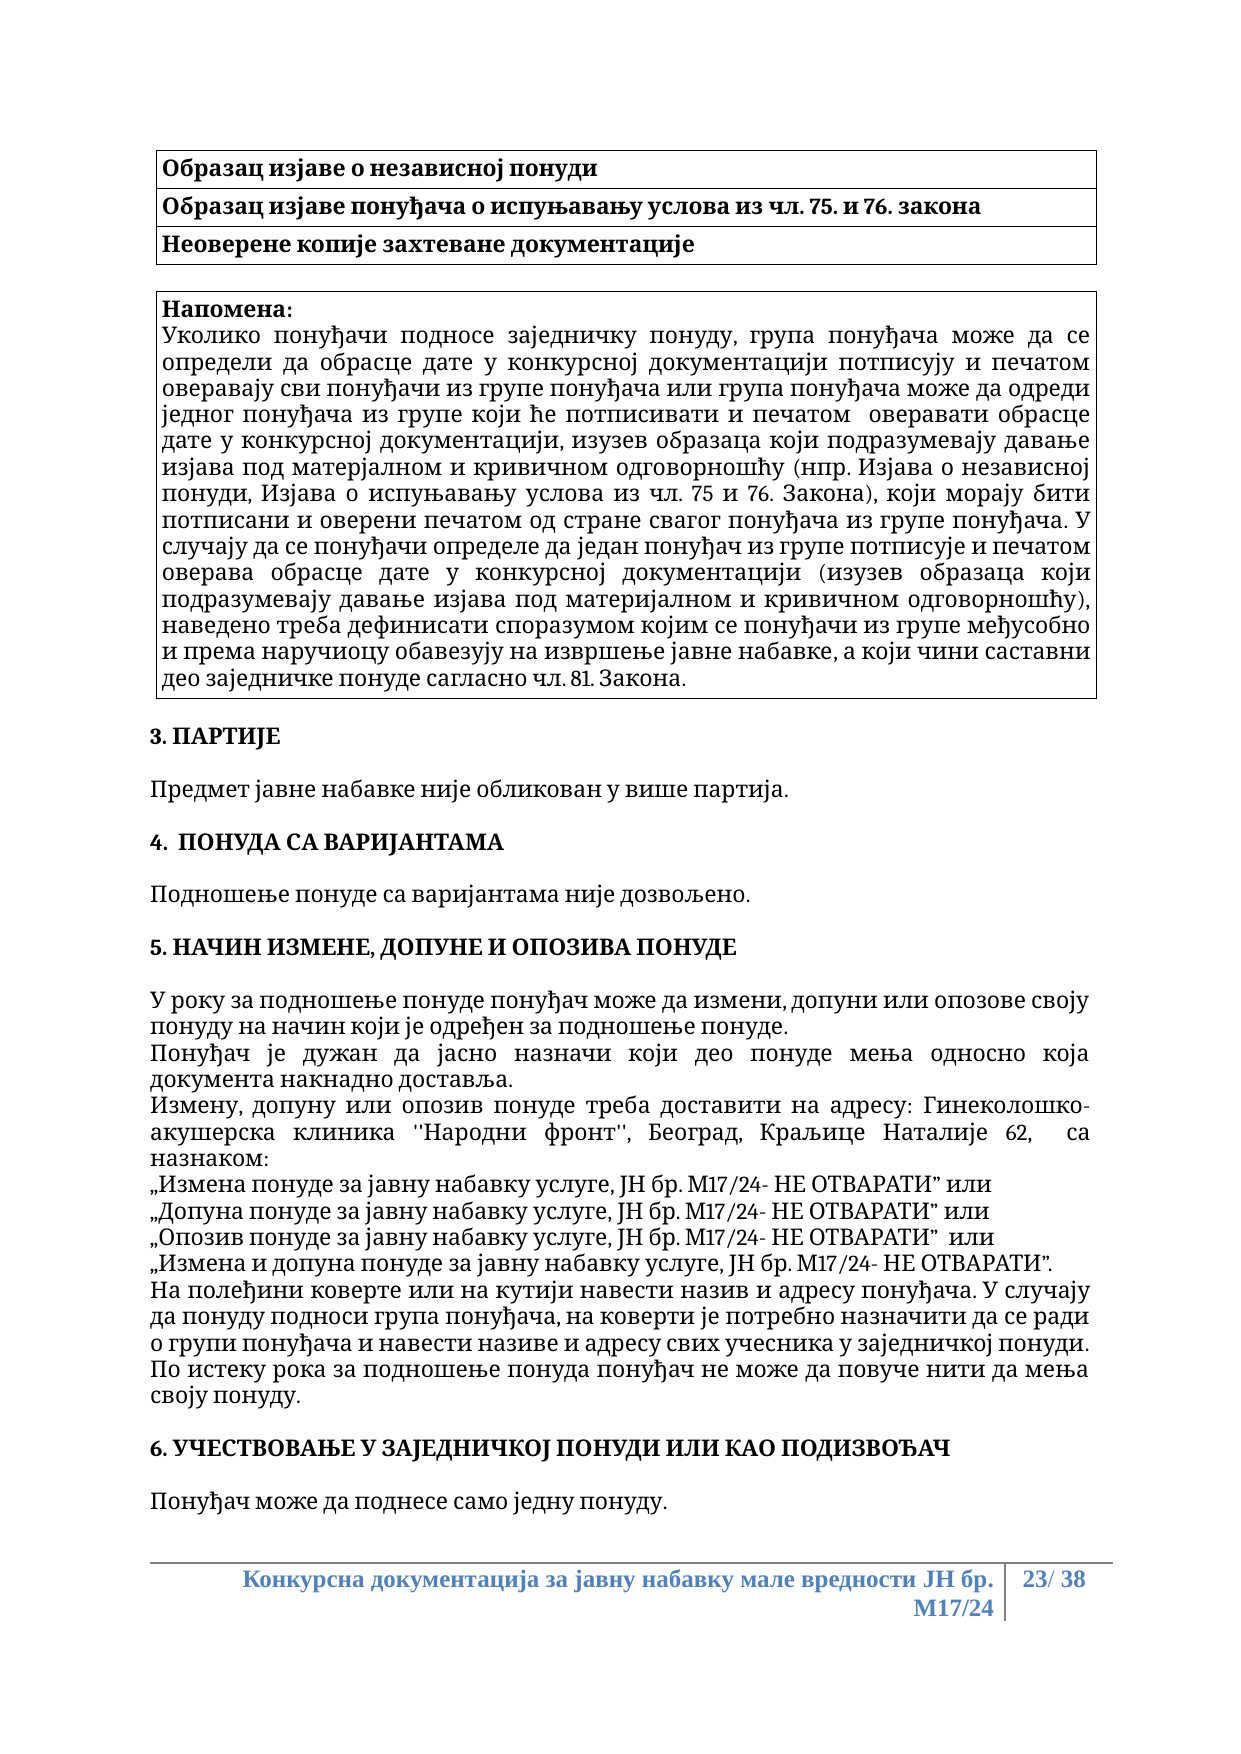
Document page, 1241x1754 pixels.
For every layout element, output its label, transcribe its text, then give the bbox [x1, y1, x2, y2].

text Понуђач је дужан да јасно назначи који део понуде мења односно која документа накнадно доставља. [150, 1040, 1090, 1093]
text „Измена понуде за јавну набавку услуге, ЈН бр. М17/24- НЕ ОТВАРАТИ” или [150, 1172, 1090, 1198]
table_cell Образац изјаве понуђача о испуњавању услова из чл. 75. и 76. закона [157, 189, 1096, 226]
table_cell Неоверене копије захтеване документације [157, 227, 1096, 264]
text 3. ПАРТИЈЕ [150, 724, 1090, 751]
text „Опозив понуде за јавну набавку услуге, ЈН бр. М17/24- НЕ ОТВАРАТИ” или [150, 1225, 1090, 1251]
text 6. УЧЕСТВОВАЊЕ У ЗАЈЕДНИЧКОЈ ПОНУДИ ИЛИ КАО ПОДИЗВОЂАЧ [150, 1436, 1090, 1462]
text По истеку рока за подношење понуда понуђач не може да повуче нити да мења своју понуду. [150, 1357, 1090, 1409]
table_header Напомена: Уколико понуђачи подносе заједничку понуду, група понуђача може да се определи да обрасце дате у конкурсној документацији потписују и печатом оверавају сви понуђачи из групе понуђача или група понуђача може да одреди једног понуђача из групе који ће потписивати и печатом оверавати обрасце дате у конкурсној документацији, изузев образаца који подразумевају давање изјава под матерјалном и кривичном одговорношћу (нпр. Изјава о независној понуди, Изјава о испуњавању услова из чл. 75 и 76. Закона), који морају бити потписани и оверени печатом од стране свагог понуђача из групе понуђача. У случају да се понуђачи определе да један понуђач из групе потписује и печатом оверава обрасце дате у конкурсној документацији (изузев образаца који подразумевају давање изјава под материјалном и кривичном одговорношћу), наведено треба дефинисати споразумом којим се понуђачи из групе међусобно и према наручиоцу обавезују на извршење јавне набавке, а који чини саставни део заједничке понуде сагласно чл. 81. Закона. [157, 292, 1096, 698]
text „Допуна понуде за јавну набавку услуге, ЈН бр. М17/24- НЕ ОТВАРАТИ” или [150, 1198, 1090, 1225]
text 5. НАЧИН ИЗМЕНЕ, ДОПУНЕ И ОПОЗИВА ПОНУДЕ [150, 935, 1090, 961]
text Измену, допуну или опозив понуде треба доставити на адресу: Гинеколошко-акушерска клиника ''Народни фронт'', Београд, Краљице Наталије 62, са назнаком: [150, 1093, 1090, 1172]
text У року за подношење понуде понуђач може да измени, допуни или опозове своју понуду на начин који је одређен за подношење понуде. [150, 988, 1090, 1040]
text Предмет јавне набавке није обликован у више партија. [150, 777, 1090, 803]
text Подношење понуде са варијантама није дозвољено. [150, 882, 1090, 909]
table_cell Образац изјаве о независној понуди [157, 151, 1096, 188]
text На полеђини коверте или на кутији навести назив и адресу понуђача. У случају да понуду подноси група понуђача, на коверти је потребно назначити да се ради о групи понуђача и навести називе и адресу свих учесника у заједничкој понуди. [150, 1278, 1090, 1357]
text Понуђач може да поднесе само једну понуду. [150, 1488, 1090, 1515]
text 4. ПОНУДА СА ВАРИЈАНТАМА [150, 829, 1090, 856]
text „Измена и допуна понуде за јавну набавку услуге, ЈН бр. М17/24- НЕ ОТВАРАТИ”. [150, 1251, 1090, 1278]
